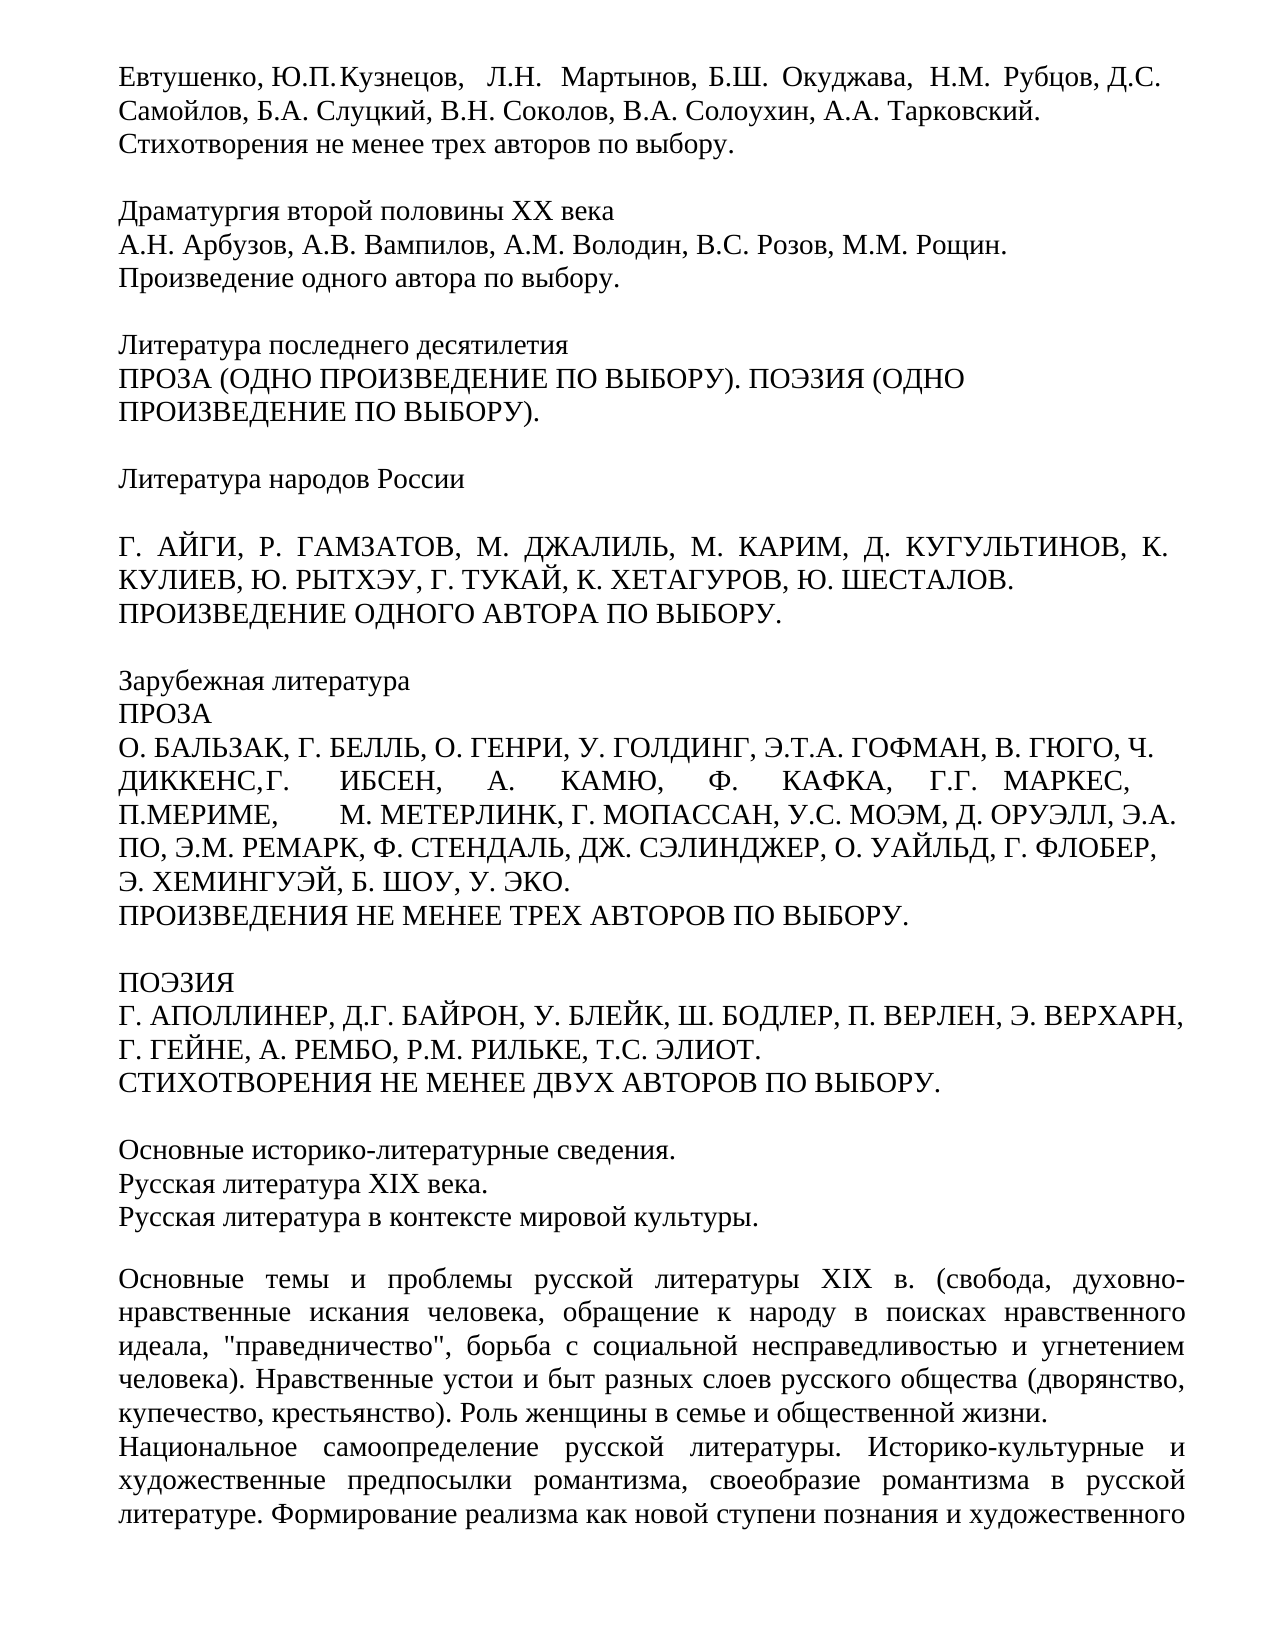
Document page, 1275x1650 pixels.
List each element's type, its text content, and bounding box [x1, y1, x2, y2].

text Произведение одного автора по выбору. [118, 260, 1186, 294]
text ПРОЗА [118, 696, 1186, 730]
text А.Н. Арбузов, А.В. Вампилов, А.М. Володин, В.С. Розов, М.М. Рощин. [118, 227, 1186, 260]
text Русская литература в контексте мировой культуры. [118, 1199, 1186, 1233]
text Литература народов России [118, 462, 1186, 495]
text СТИХОТВОРЕНИЯ НЕ МЕНЕЕ ДВУХ АВТОРОВ ПО ВЫБОРУ. [118, 1065, 1186, 1099]
text ПРОИЗВЕДЕНИЯ НЕ МЕНЕЕ ТРЕХ АВТОРОВ ПО ВЫБОРУ. [118, 898, 1186, 931]
text Г. АПОЛЛИНЕР, Д.Г. БАЙРОН, У. БЛЕЙК, Ш. БОДЛЕР, П. ВЕРЛЕН, Э. ВЕРХАРН, Г. ГЕЙНЕ, А. РЕМБО, P.M. РИЛЬКЕ, Т.С. ЭЛИОТ. [118, 998, 1186, 1065]
text Русская литература XIX века. [118, 1166, 1186, 1199]
text Стихотворения не менее трех авторов по выбору. [118, 126, 1186, 160]
text ДИККЕНС, Г. ИБСЕН, А. КАМЮ, Ф. КАФКА, Г.Г. МАРКЕС, П.МЕРИМЕ, М. МЕТЕРЛИНК, Г. МОПАССАН, У.С. МОЭМ, Д. ОРУЭЛЛ, Э.А. ПО, Э.М. РЕМАРК, Ф. СТЕНДАЛЬ, ДЖ. СЭЛИНДЖЕР, О. УАЙЛЬД, Г. ФЛОБЕР, Э. ХЕМИНГУЭЙ, Б. ШОУ, У. ЭКО. [118, 763, 1186, 898]
text Драматургия второй половины XX века [118, 193, 1186, 227]
text Литература последнего десятилетия [118, 327, 1186, 361]
text Евтушенко, Ю.П. Кузнецов, Л.Н. Мартынов, Б.Ш. Окуджава, Н.М. Рубцов, Д.С. Самойлов, Б.А. Слуцкий, В.Н. Соколов, В.А. Солоухин, А.А. Тарковский. [118, 59, 1186, 126]
text Г. АЙГИ, Р. ГАМЗАТОВ, М. ДЖАЛИЛЬ, М. КАРИМ, Д. КУГУЛЬТИНОВ, К. КУЛИЕВ, Ю. РЫТХЭУ, Г. ТУКАЙ, К. ХЕТАГУРОВ, Ю. ШЕСТАЛОВ. [118, 529, 1186, 596]
text ПРОИЗВЕДЕНИЕ ОДНОГО АВТОРА ПО ВЫБОРУ. [118, 596, 1186, 629]
text Основные историко-литературные сведения. [118, 1132, 1186, 1166]
text О. БАЛЬЗАК, Г. БЕЛЛЬ, О. ГЕНРИ, У. ГОЛДИНГ, Э.Т.А. ГОФМАН, В. ГЮГО, Ч. [118, 730, 1186, 763]
text ПРОЗА (ОДНО ПРОИЗВЕДЕНИЕ ПО ВЫБОРУ). ПОЭЗИЯ (ОДНО ПРОИЗВЕДЕНИЕ ПО ВЫБОРУ). [118, 361, 1186, 428]
text Основные темы и проблемы русской литературы XIX в. (свобода, духовно-нравственные искания человека, обращение к народу в поисках нравственного идеала, "праведничество", борьба с социальной несправедливостью и угнетением человека). Нравственные устои и быт разных слоев русского общества (дворянство, купечество, крестьянство). Роль женщины в семье и общественной жизни. [118, 1261, 1186, 1429]
text ПОЭЗИЯ [118, 965, 1186, 998]
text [118, 1429, 1186, 1529]
text Зарубежная литература [118, 663, 1186, 696]
